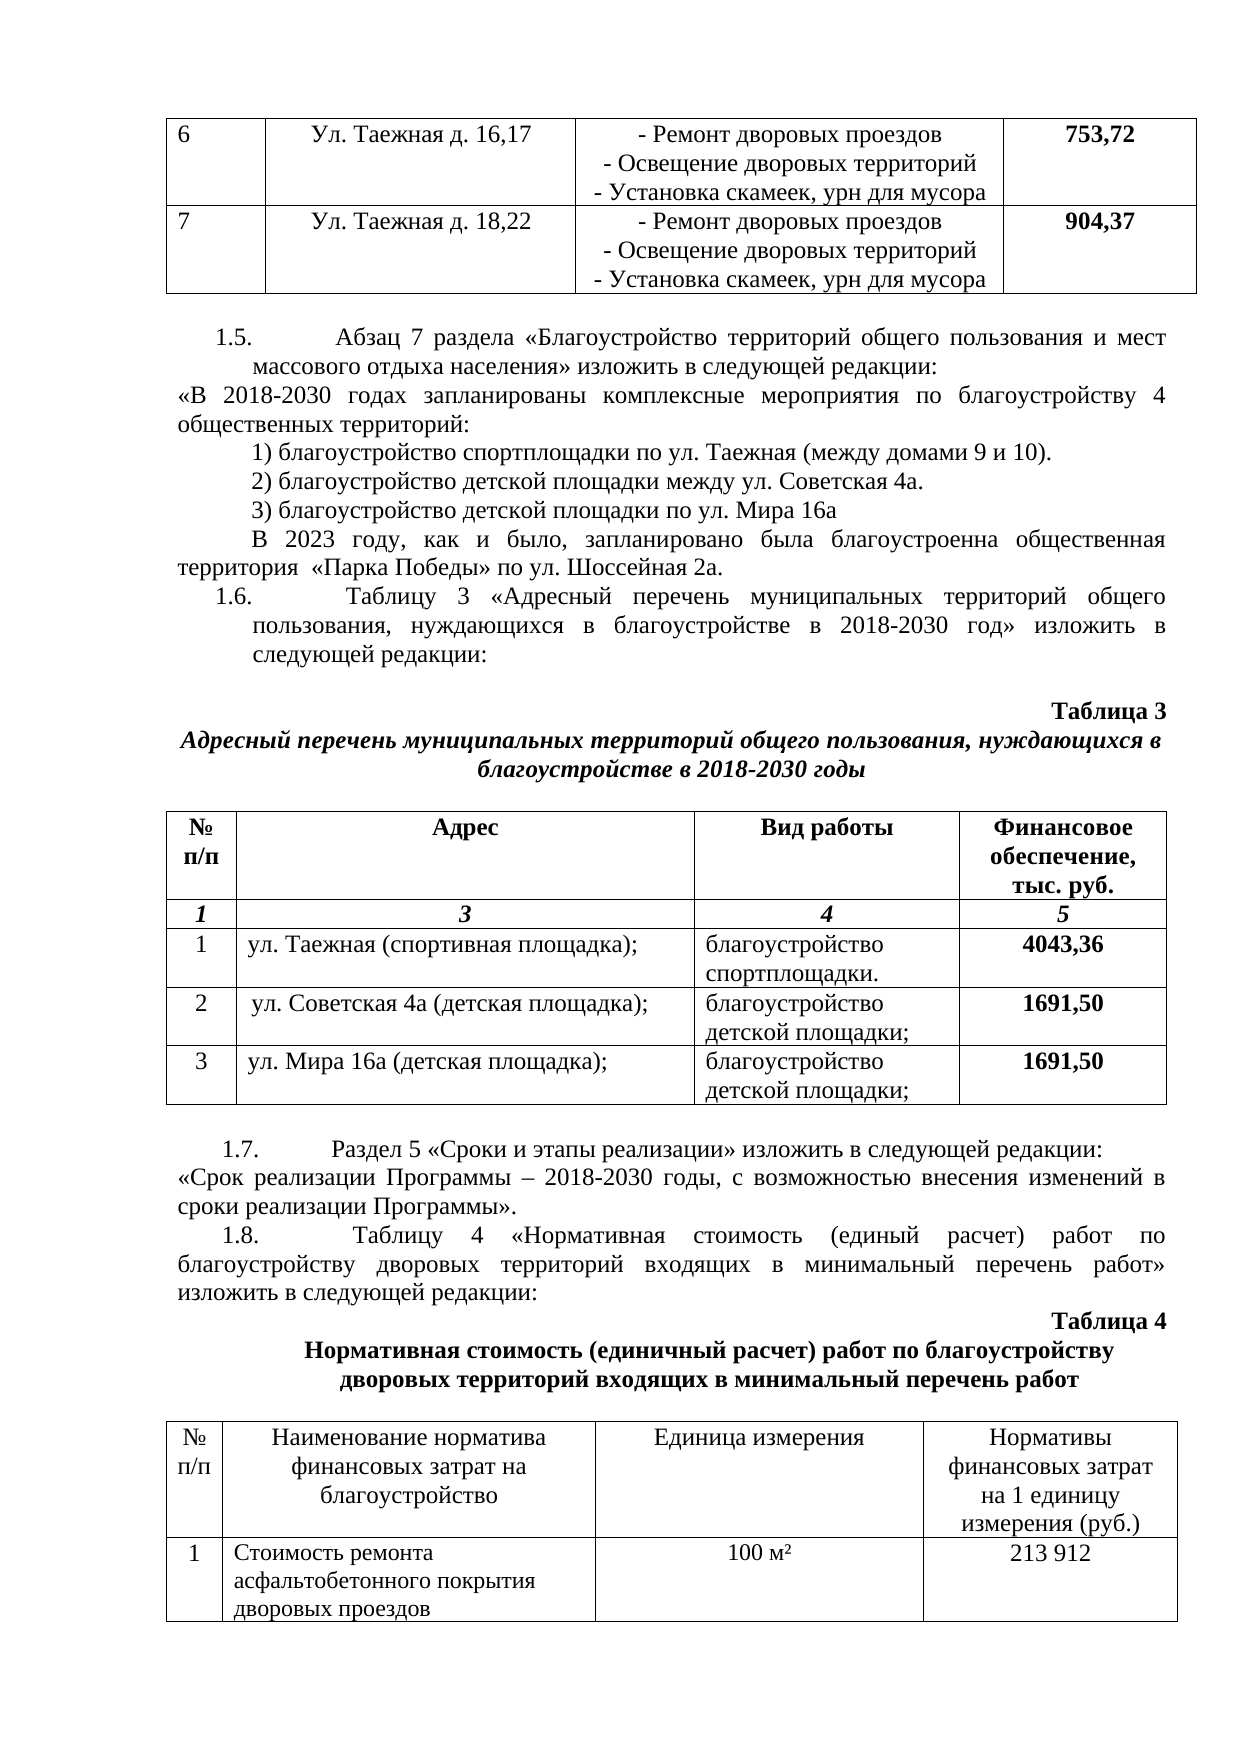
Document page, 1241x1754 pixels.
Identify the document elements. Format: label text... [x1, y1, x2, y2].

table_cell 4 [695, 900, 959, 928]
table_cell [576, 119, 1003, 205]
text Таблица 3 [177, 696, 1167, 725]
table_cell 5 [960, 900, 1166, 928]
table_cell Ул. Таежная д. 18,22 [266, 206, 575, 293]
text «Срок реализации Программы – 2018-2030 годы, с возможностью внесения изменений в сроки реализации Программы». [177, 1162, 1167, 1220]
table_cell 1 [167, 900, 236, 928]
table_cell 1 [167, 1538, 222, 1621]
table_cell 3 [167, 1046, 236, 1104]
table_cell 3 [237, 900, 694, 928]
text 3) благоустройство детской площадки по ул. Мира 16а [177, 495, 1167, 524]
table_cell 1 [167, 929, 236, 987]
text Адресный перечень муниципальных территорий общего пользования, нуждающихся в благоустройстве в 2018-2030 годы [177, 725, 1167, 782]
table_cell 2 [167, 988, 236, 1045]
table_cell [576, 206, 1003, 293]
table_cell ул. Мира 16а (детская площадка); [237, 1046, 694, 1104]
list Раздел 5 «Сроки и этапы реализации» изложить в следующей редакции: [177, 1134, 1167, 1162]
table_cell 6 [167, 119, 265, 205]
table_cell 1691,50 [960, 1046, 1166, 1104]
table_cell Ул. Таежная д. 16,17 [266, 119, 575, 205]
table_cell ул. Советская 4а (детская площадка); [237, 988, 694, 1045]
text В 2023 году, как и было, запланировано была благоустроенна общественная территория «Парка Победы» по ул. Шоссейная 2а. [177, 524, 1167, 581]
table_header № п/п [167, 812, 236, 898]
text 1) благоустройство спортплощадки по ул. Таежная (между домами 9 и 10). [177, 437, 1167, 466]
table_header Адрес [237, 812, 694, 898]
table_header Единица измерения [596, 1422, 923, 1537]
table_cell благоустройство спортплощадки. [695, 929, 959, 987]
text 2) благоустройство детской площадки между ул. Советская 4а. [177, 466, 1167, 495]
table_cell 213 912 [924, 1538, 1177, 1621]
table_cell 904,37 [1004, 206, 1196, 293]
table_cell 1691,50 [960, 988, 1166, 1045]
table_header Вид работы [695, 812, 959, 898]
table_cell благоустройство детской площадки; [695, 1046, 959, 1104]
table_cell благоустройство детской площадки; [695, 988, 959, 1045]
list Таблицу 4 «Нормативная стоимость (единый расчет) работ по благоустройству дворовых территорий входящих в минимальный перечень работ» изложить в следующей редакции: [177, 1220, 1167, 1306]
table_cell 753,72 [1004, 119, 1196, 205]
table_cell 100 м² [596, 1538, 923, 1621]
table_header № п/п [167, 1422, 222, 1537]
table_header Нормативы финансовых затрат на 1 единицу измерения (руб.) [924, 1422, 1177, 1537]
table_header Наименование норматива финансовых затрат на благоустройство [223, 1422, 595, 1537]
table_cell 7 [167, 206, 265, 293]
text Нормативная стоимость (единичный расчет) работ по благоустройству дворовых территорий входящих в минимальный перечень работ [252, 1335, 1167, 1392]
table_header Финансовое обеспечение, тыс. руб. [960, 812, 1166, 898]
table_cell ул. Таежная (спортивная площадка); [237, 929, 694, 987]
table_cell 4043,36 [960, 929, 1166, 987]
text Таблица 4 [252, 1306, 1167, 1335]
list Абзац 7 раздела «Благоустройство территорий общего пользования и мест массового отдыха населения» изложить в следующей редакции: [215, 322, 1167, 380]
text «В 2018-2030 годах запланированы комплексные мероприятия по благоустройству 4 общественных территорий: [177, 380, 1167, 437]
list Таблицу 3 «Адресный перечень муниципальных территорий общего пользования, нуждающихся в благоустройстве в 2018-2030 год» изложить в следующей редакции: [215, 581, 1167, 667]
table_cell Стоимость ремонта асфальтобетонного покрытия дворовых проездов [223, 1538, 595, 1621]
